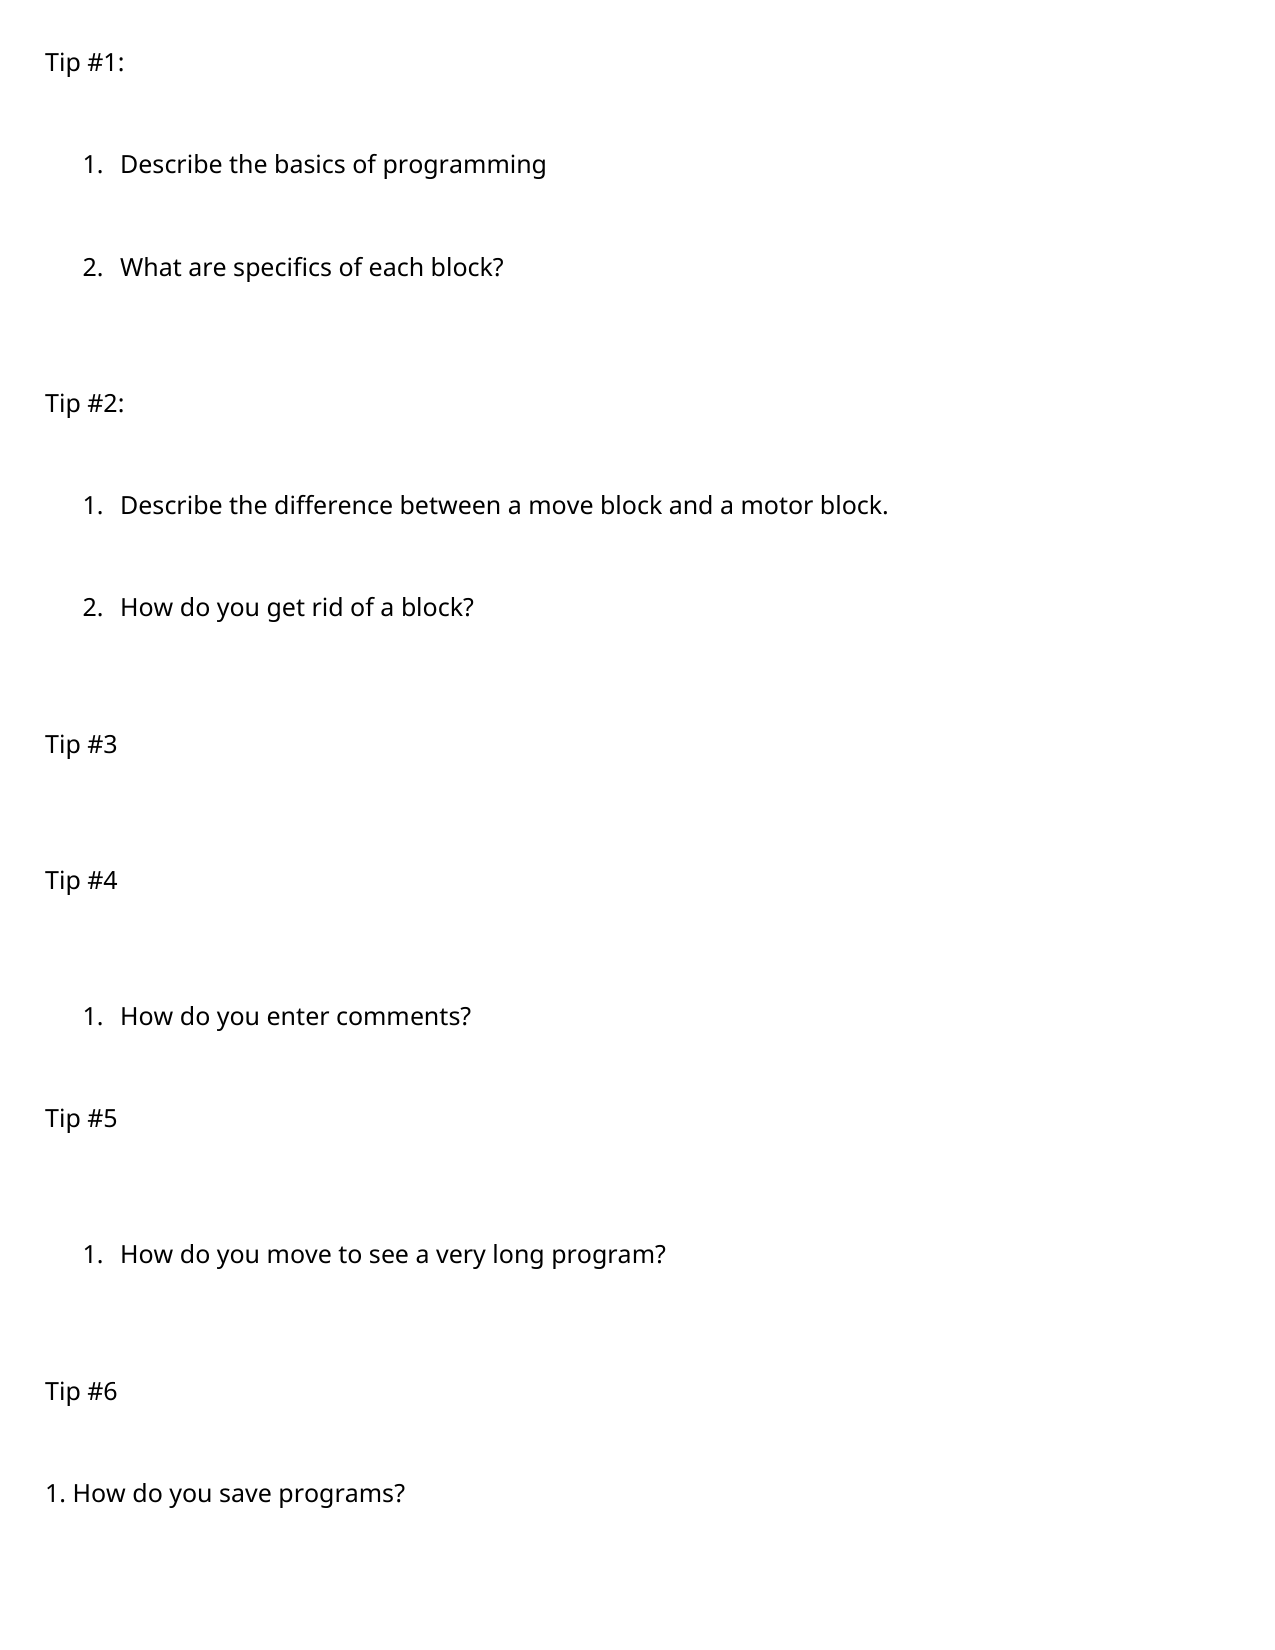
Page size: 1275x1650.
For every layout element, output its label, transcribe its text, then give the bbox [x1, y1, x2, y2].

text Tip #3 [45, 726, 1230, 760]
text Tip #6 [45, 1373, 1230, 1407]
text Tip #2: [45, 386, 1230, 420]
list How do you enter comments? [82, 999, 1230, 1033]
text Tip #4 [45, 862, 1230, 897]
list What are specifics of each block? [82, 249, 1230, 283]
list How do you get rid of a block? [82, 590, 1230, 624]
text Tip #5 [45, 1101, 1230, 1135]
list Describe the basics of programming [82, 147, 1230, 181]
text 1. How do you save programs? [45, 1476, 1230, 1510]
list How do you move to see a very long program? [82, 1237, 1230, 1271]
text Tip #1: [45, 45, 1230, 79]
list Describe the difference between a move block and a motor block. [82, 488, 1230, 522]
